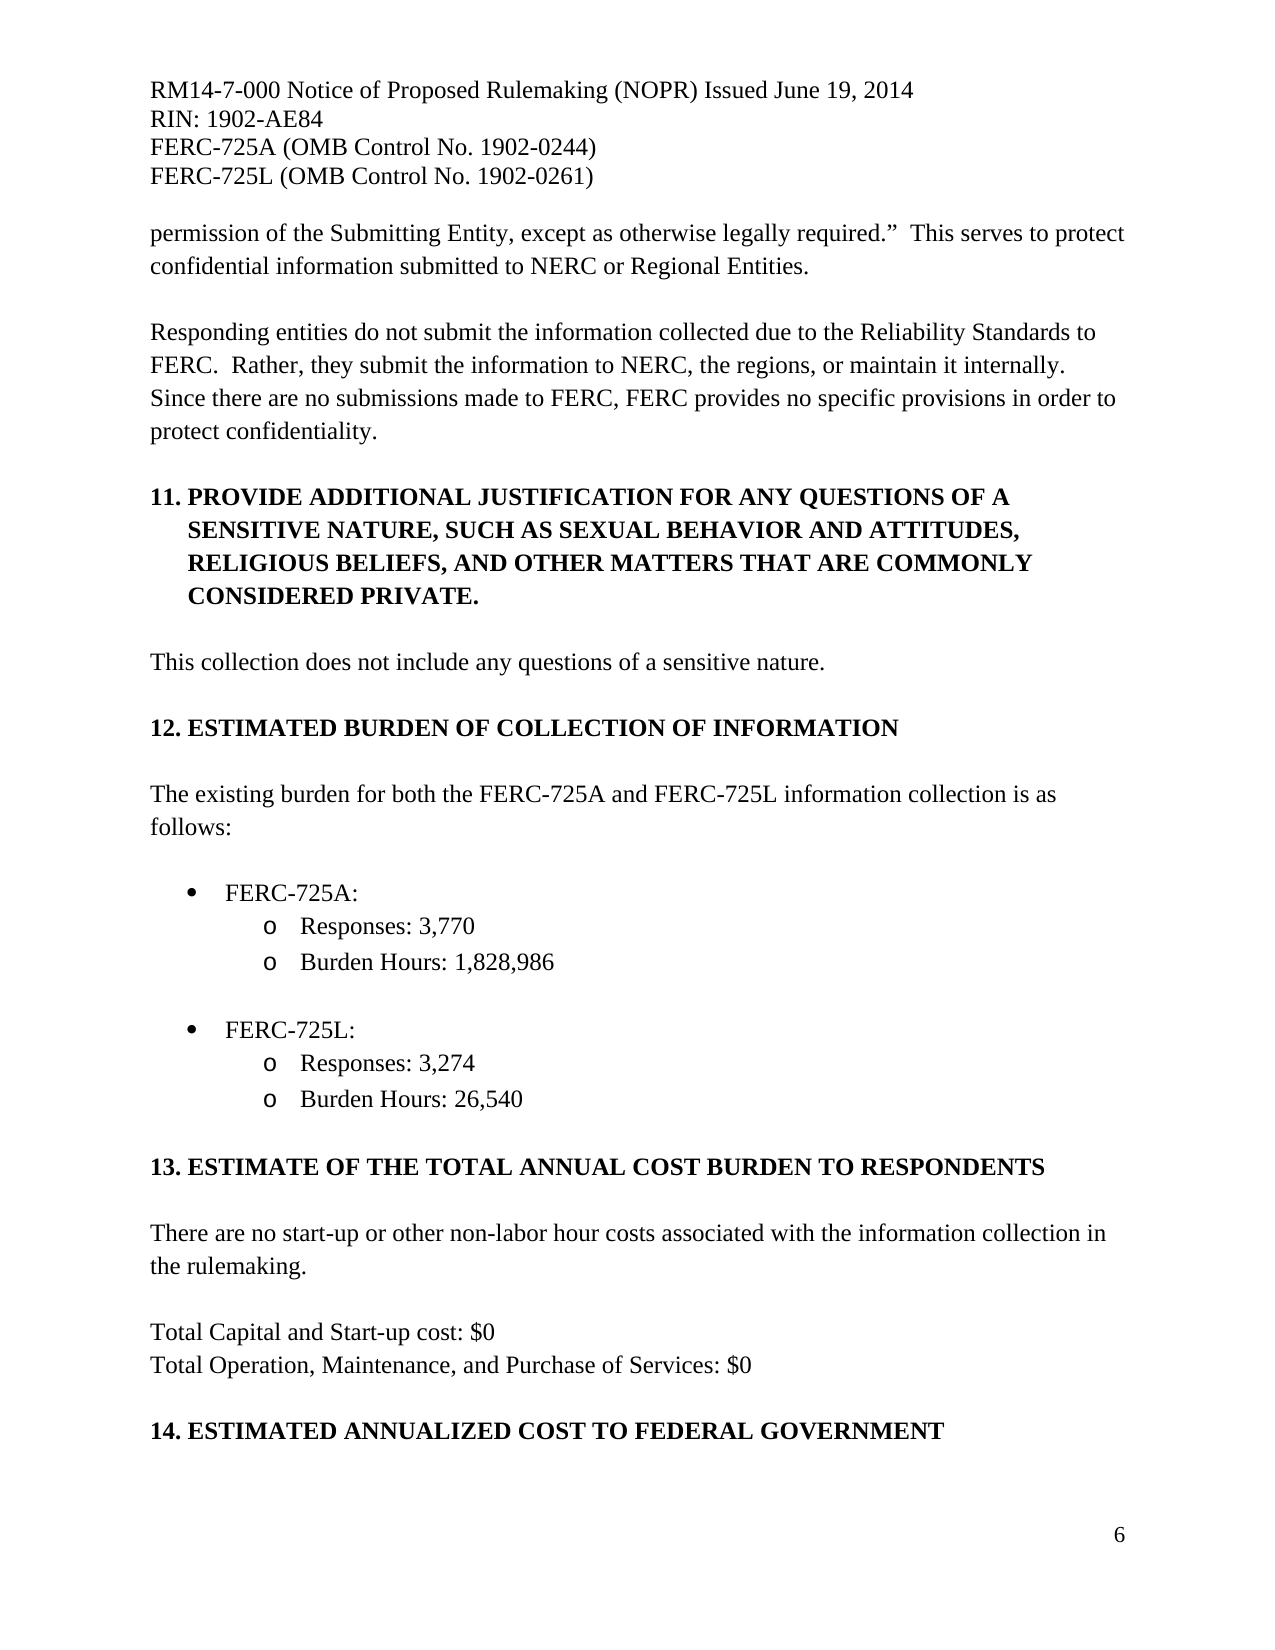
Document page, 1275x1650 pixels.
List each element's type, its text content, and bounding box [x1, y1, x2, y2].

text Total Capital and Start-up cost: $0 [150, 1317, 1125, 1346]
list Burden Hours: 1,828,986 [262, 947, 1125, 978]
list PROVIDE ADDITIONAL JUSTIFICATION FOR ANY QUESTIONS OF A SENSITIVE NATURE, SUCH AS SEXUAL BEHAVIOR AND ATTITUDES, RELIGIOUS BELIEFS, AND OTHER MATTERS THAT ARE COMMONLY CONSIDERED PRIVATE. [150, 482, 1125, 610]
text Total Operation, Maintenance, and Purchase of Services: $0 [150, 1350, 1125, 1379]
list ESTIMATE OF THE TOTAL ANNUAL COST BURDEN TO RESPONDENTS [150, 1152, 1125, 1181]
list Burden Hours: 26,540 [262, 1084, 1125, 1114]
text Responding entities do not submit the information collected due to the Reliability Standards to FERC. Rather, they submit the information to NERC, the regions, or maintain it internally. Since there are no submissions made to FERC, FERC provides no specific provisions in order to protect confidentiality. [150, 317, 1125, 445]
list FERC-725A: [187, 878, 1125, 907]
list FERC-725L: [187, 1015, 1125, 1044]
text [150, 218, 1125, 280]
list Responses: 3,274 [262, 1048, 1125, 1079]
list ESTIMATED BURDEN OF COLLECTION OF INFORMATION [150, 713, 1125, 742]
text This collection does not include any questions of a sensitive nature. [150, 647, 1125, 676]
list Responses: 3,770 [262, 911, 1125, 942]
text The existing burden for both the FERC-725A and FERC-725L information collection is as follows: [150, 779, 1125, 841]
text There are no start-up or other non-labor hour costs associated with the information collection in the rulemaking. [150, 1218, 1125, 1280]
list ESTIMATED ANNUALIZED COST TO FEDERAL GOVERNMENT [150, 1416, 1125, 1445]
